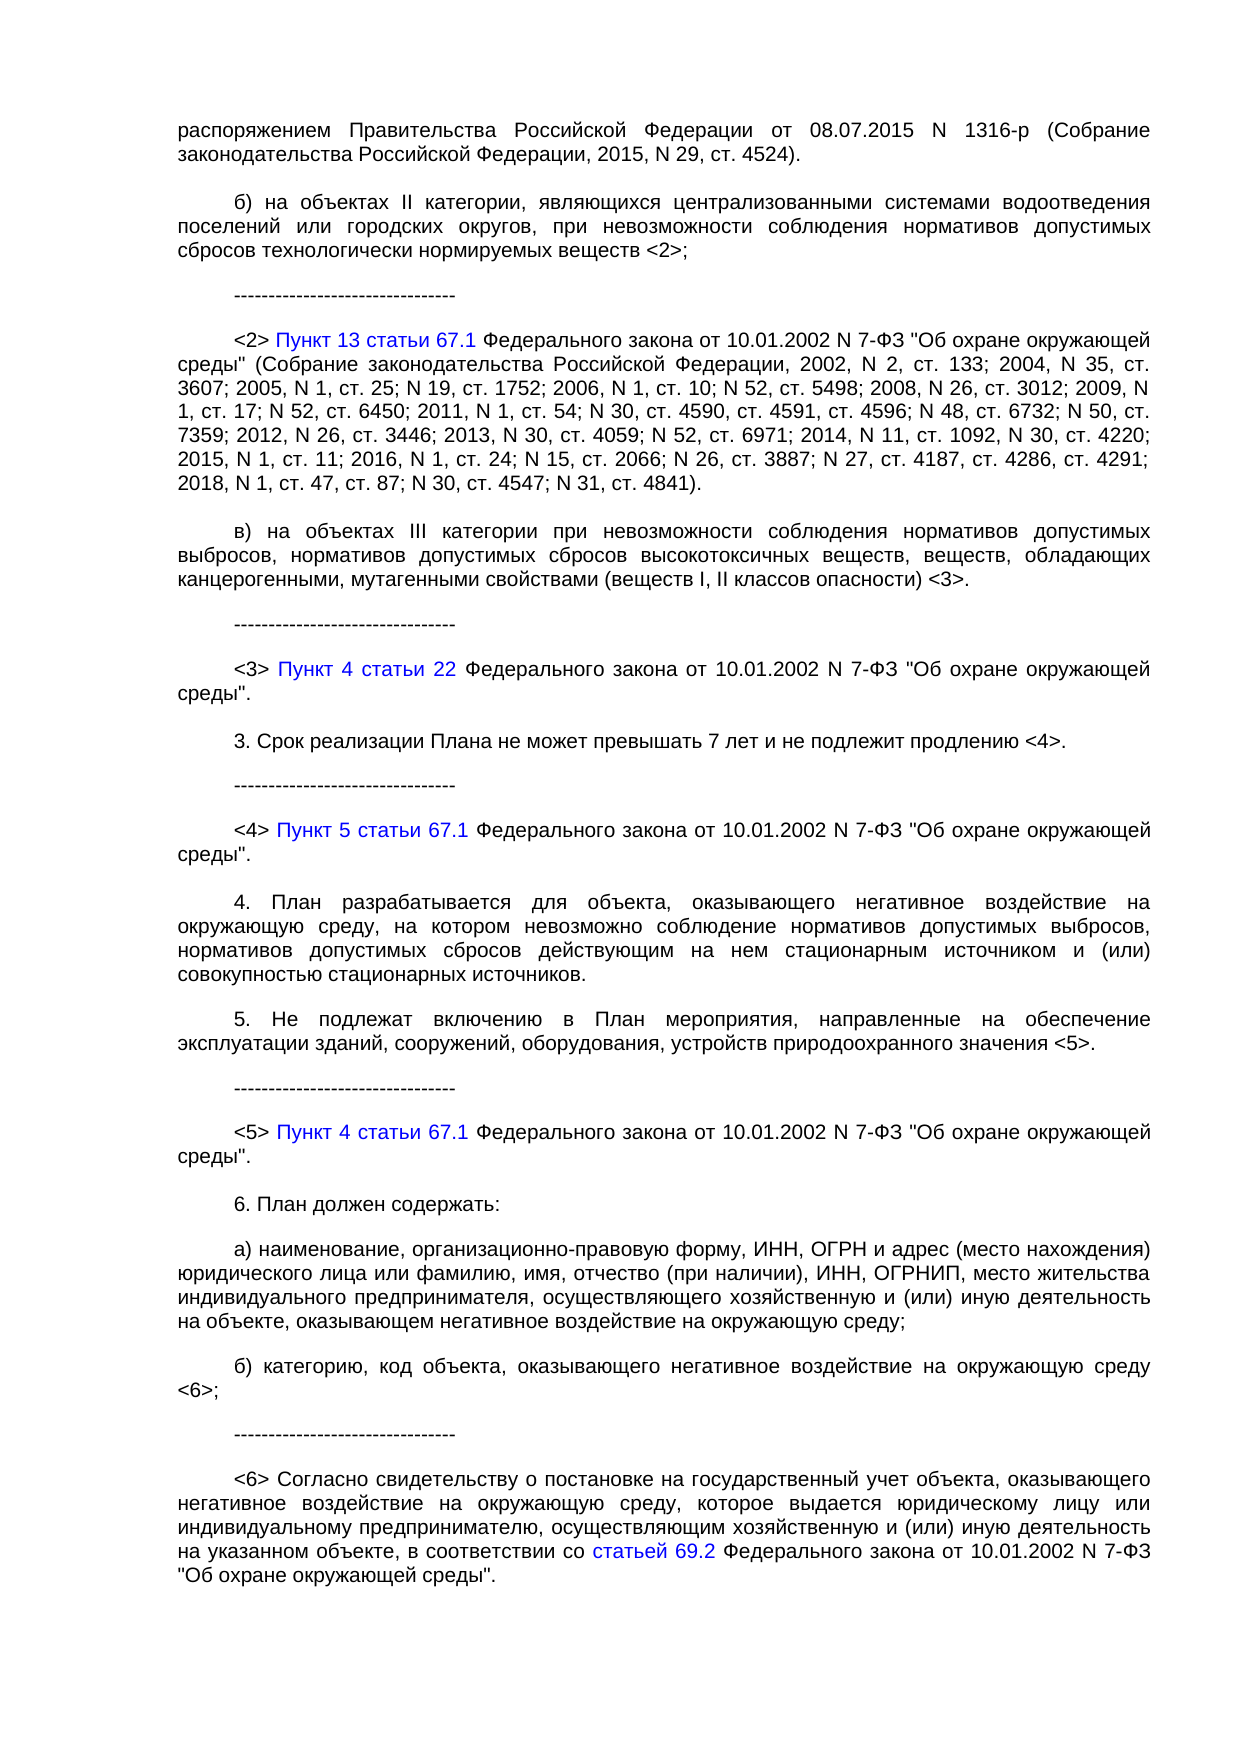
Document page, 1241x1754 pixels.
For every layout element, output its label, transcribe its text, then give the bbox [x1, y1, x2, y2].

text <2> Пункт 13 статьи 67.1 Федерального закона от 10.01.2002 N 7-ФЗ "Об охране окружающей среды" (Собрание законодательства Российской Федерации, 2002, N 2, ст. 133; 2004, N 35, ст. 3607; 2005, N 1, ст. 25; N 19, ст. 1752; 2006, N 1, ст. 10; N 52, ст. 5498; 2008, N 26, ст. 3012; 2009, N 1, ст. 17; N 52, ст. 6450; 2011, N 1, ст. 54; N 30, ст. 4590, ст. 4591, ст. 4596; N 48, ст. 6732; N 50, ст. 7359; 2012, N 26, ст. 3446; 2013, N 30, ст. 4059; N 52, ст. 6971; 2014, N 11, ст. 1092, N 30, ст. 4220; 2015, N 1, ст. 11; 2016, N 1, ст. 24; N 15, ст. 2066; N 26, ст. 3887; N 27, ст. 4187, ст. 4286, ст. 4291; 2018, N 1, ст. 47, ст. 87; N 30, ст. 4547; N 31, ст. 4841). [177, 327, 1152, 495]
text а) наименование, организационно-правовую форму, ИНН, ОГРН и адрес (место нахождения) юридического лица или фамилию, имя, отчество (при наличии), ИНН, ОГРНИП, место жительства индивидуального предпринимателя, осуществляющего хозяйственную и (или) иную деятельность на объекте, оказывающем негативное воздействие на окружающую среду; [177, 1237, 1152, 1333]
text <5> Пункт 4 статьи 67.1 Федерального закона от 10.01.2002 N 7-ФЗ "Об охране окружающей среды". [177, 1120, 1152, 1168]
text -------------------------------- [177, 612, 1152, 636]
text в) на объектах III категории при невозможности соблюдения нормативов допустимых выбросов, нормативов допустимых сбросов высокотоксичных веществ, веществ, обладающих канцерогенными, мутагенными свойствами (веществ I, II классов опасности) <3>. [177, 519, 1152, 591]
text -------------------------------- [177, 1075, 1152, 1099]
text 5. Не подлежат включению в План мероприятия, направленные на обеспечение эксплуатации зданий, сооружений, оборудования, устройств природоохранного значения <5>. [177, 1007, 1152, 1054]
text <6> Согласно свидетельству о постановке на государственный учет объекта, оказывающего негативное воздействие на окружающую среду, которое выдается юридическому лицу или индивидуальному предпринимателю, осуществляющим хозяйственную и (или) иную деятельность на указанном объекте, в соответствии со статьей 69.2 Федерального закона от 10.01.2002 N 7-ФЗ "Об охране окружающей среды". [177, 1467, 1152, 1587]
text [177, 118, 1152, 166]
text 3. Срок реализации Плана не может превышать 7 лет и не подлежит продлению <4>. [177, 728, 1152, 752]
text б) категорию, код объекта, оказывающего негативное воздействие на окружающую среду <6>; [177, 1353, 1152, 1401]
text <3> Пункт 4 статьи 22 Федерального закона от 10.01.2002 N 7-ФЗ "Об охране окружающей среды". [177, 657, 1152, 704]
text 6. План должен содержать: [177, 1192, 1152, 1216]
text 4. План разрабатывается для объекта, оказывающего негативное воздействие на окружающую среду, на котором невозможно соблюдение нормативов допустимых выбросов, нормативов допустимых сбросов действующим на нем стационарным источником и (или) совокупностью стационарных источников. [177, 890, 1152, 986]
text <4> Пункт 5 статьи 67.1 Федерального закона от 10.01.2002 N 7-ФЗ "Об охране окружающей среды". [177, 818, 1152, 866]
text б) на объектах II категории, являющихся централизованными системами водоотведения поселений или городских округов, при невозможности соблюдения нормативов допустимых сбросов технологически нормируемых веществ <2>; [177, 190, 1152, 262]
text -------------------------------- [177, 1422, 1152, 1446]
text -------------------------------- [177, 773, 1152, 797]
text -------------------------------- [177, 283, 1152, 307]
